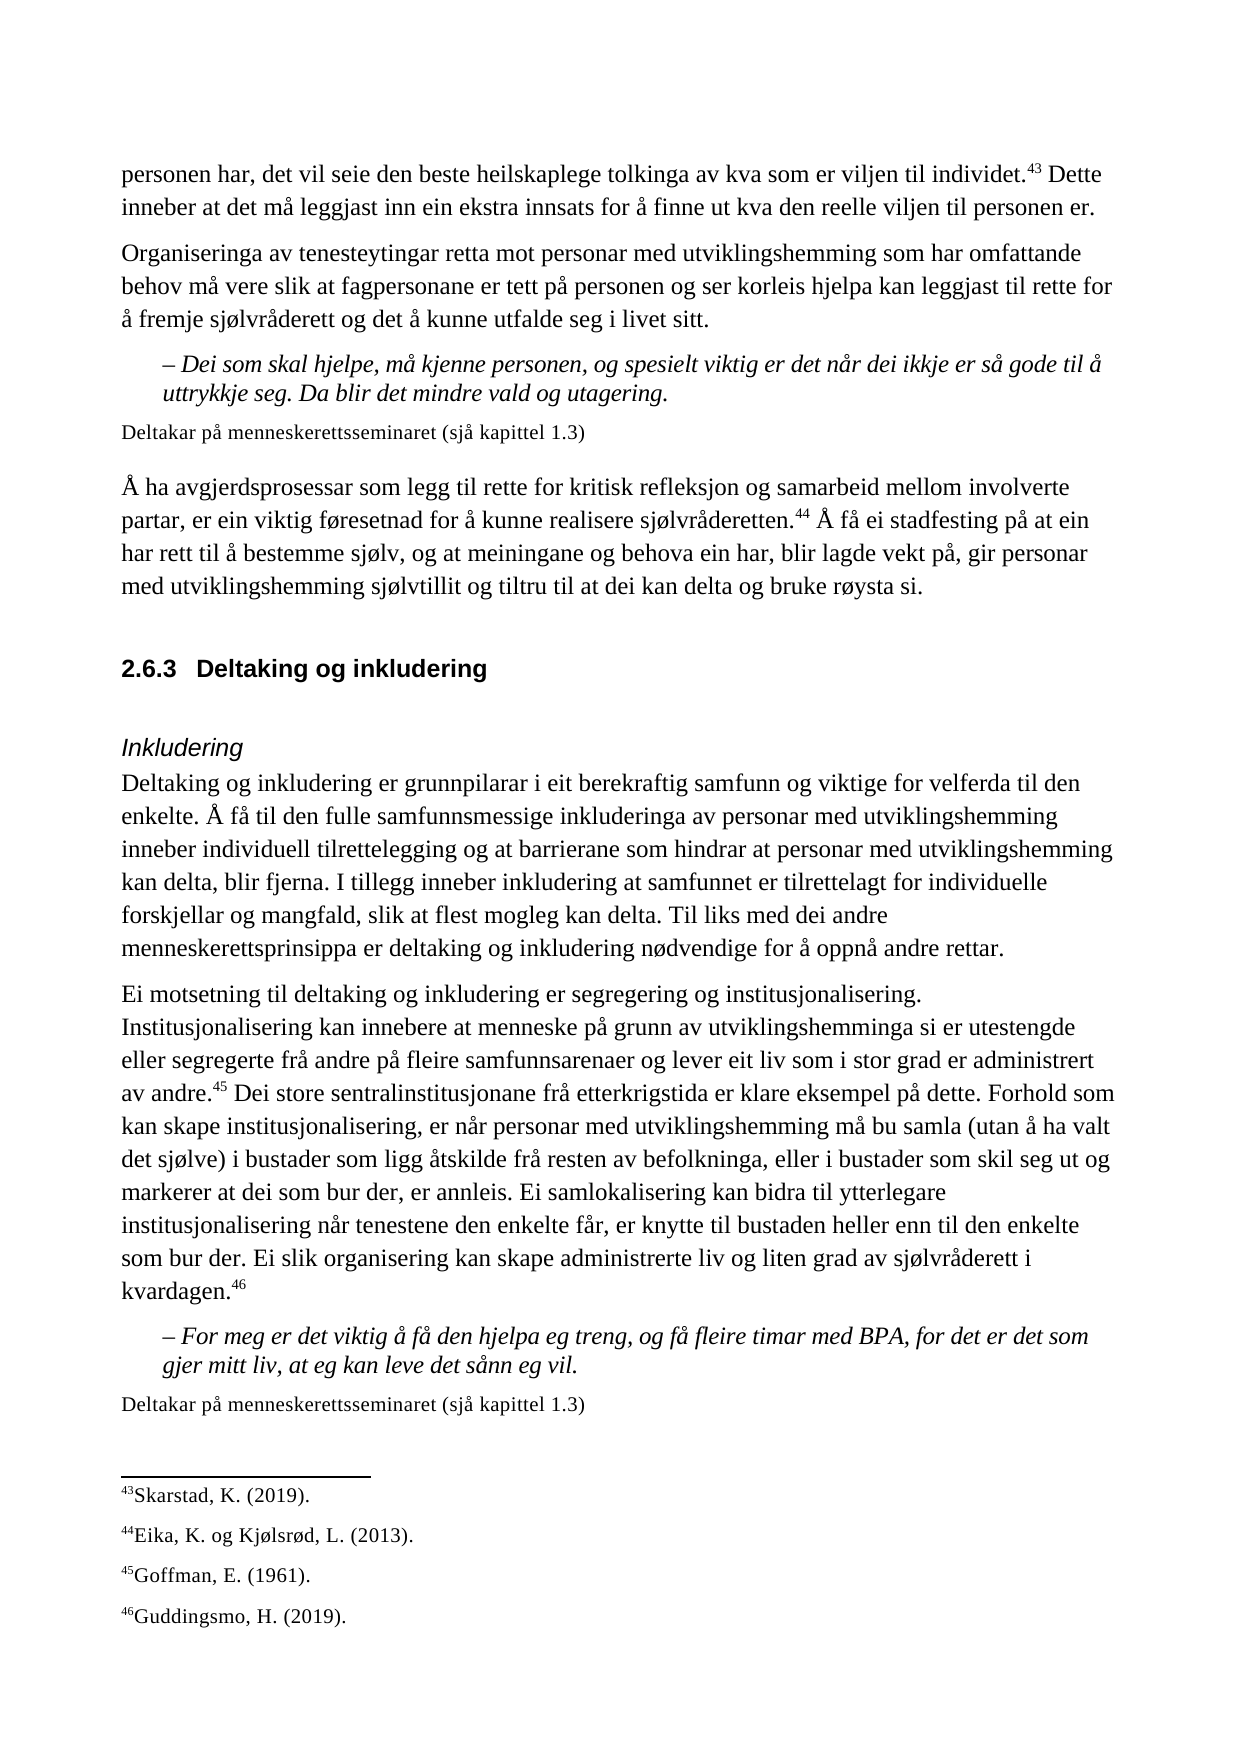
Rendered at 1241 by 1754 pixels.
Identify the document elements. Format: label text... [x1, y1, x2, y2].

text Ei motsetning til deltaking og inkludering er segregering og institusjonalisering. Institusjonalisering kan innebere at menneske på grunn av utviklingshemminga si er utestengde eller segregerte frå andre på fleire samfunnsarenaer og lever eit liv som i stor grad er administrert av andre. Dei store sentralinstitusjonane frå etterkrigstida er klare eksempel på dette. Forhold som kan skape institusjonalisering, er når personar med utviklingshemming må bu samla (utan å ha valt det sjølve) i bustader som ligg åtskilde frå resten av befolkninga, eller i bustader som skil seg ut og markerer at dei som bur der, er annleis. Ei samlokalisering kan bidra til ytterlegare institusjonalisering når tenestene den enkelte får, er knytte til bustaden heller enn til den enkelte som bur der. Ei slik organisering kan skape administrerte liv og liten grad av sjølvråderett i kvardagen. [121, 979, 1119, 1305]
text – Dei som skal hjelpe, må kjenne personen, og spesielt viktig er det når dei ikkje er så gode til å uttrykkje seg. Da blir det mindre vald og utagering. [162, 349, 1119, 407]
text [121, 159, 1119, 221]
text Organiseringa av tenesteytingar retta mot personar med utviklingshemming som har omfattande behov må vere slik at fagpersonane er tett på personen og ser korleis hjelpa kan leggjast til rette for å fremje sjølvråderett og det å kunne utfalde seg i livet sitt. [121, 238, 1119, 333]
text – For meg er det viktig å få den hjelpa eg treng, og få fleire timar med BPA, for det er det som gjer mitt liv, at eg kan leve det sånn eg vil. [162, 1321, 1119, 1379]
text Deltakar på menneskerettsseminaret (sjå kapittel 1.3) [121, 419, 1119, 444]
text Å ha avgjerdsprosessar som legg til rette for kritisk refleksjon og samarbeid mellom involverte partar, er ein viktig føresetnad for å kunne realisere sjølvråderetten. Å få ei stadfesting på at ein har rett til å bestemme sjølv, og at meiningane og behova ein har, blir lagde vekt på, gir personar med utviklingshemming sjølvtillit og tiltru til at dei kan delta og bruke røysta si. [121, 472, 1119, 600]
text Inkludering [121, 733, 1119, 762]
text Deltaking og inkludering er grunnpilarar i eit berekraftig samfunn og viktige for velferda til den enkelte. Å få til den fulle samfunnsmessige inkluderinga av personar med utviklingshemming inneber individuell tilrettelegging og at barrierane som hindrar at personar med utviklingshemming kan delta, blir fjerna. I tillegg inneber inkludering at samfunnet er tilrettelagt for individuelle forskjellar og mangfald, slik at flest mogleg kan delta. Til liks med dei andre menneskerettsprinsippa er deltaking og inkludering nødvendige for å oppnå andre rettar. [121, 768, 1119, 962]
text Deltakar på menneskerettsseminaret (sjå kapittel 1.3) [121, 1391, 1119, 1416]
subtitle Deltaking og inkludering [121, 654, 1119, 683]
